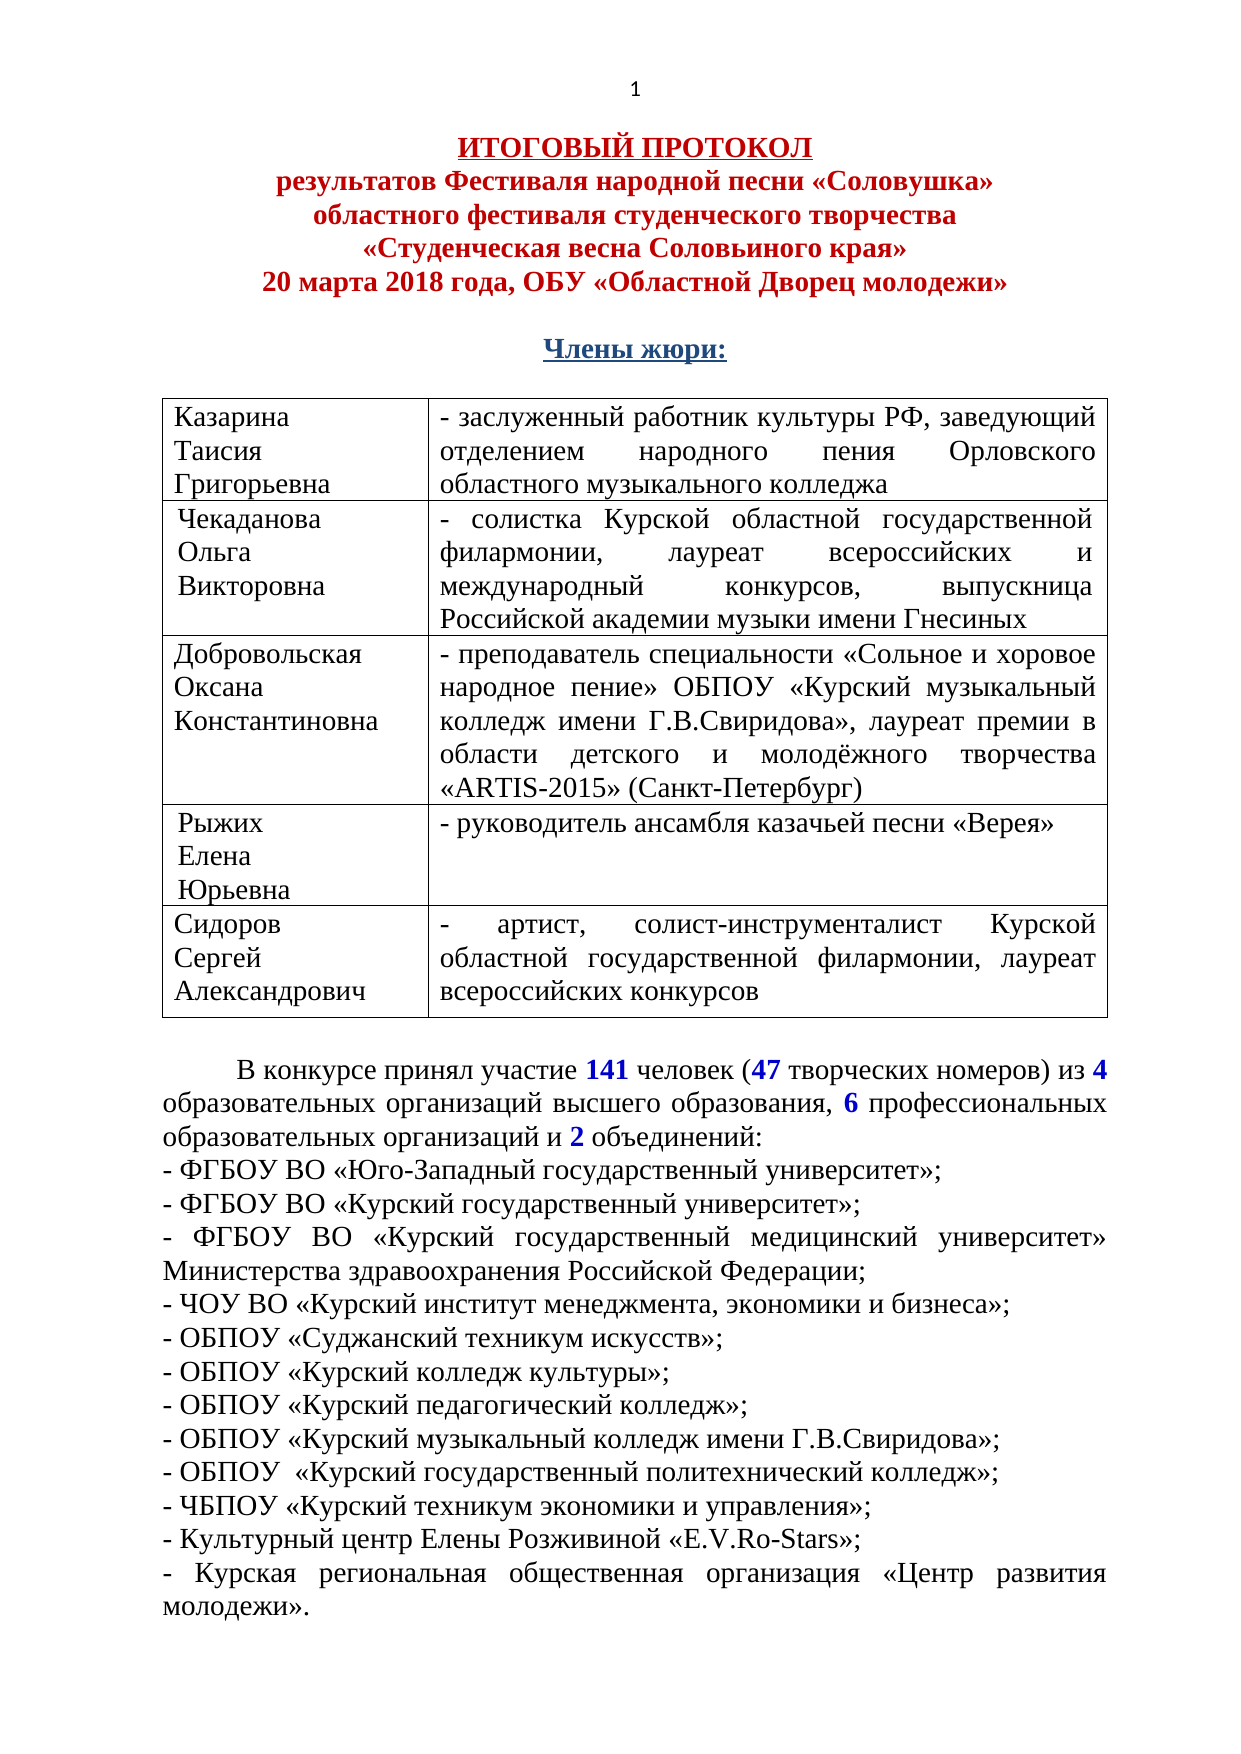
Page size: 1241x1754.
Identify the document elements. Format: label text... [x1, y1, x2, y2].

table_cell Чекаданова Ольга Викторовна [163, 501, 428, 635]
text - ЧБПОУ «Курский техникум экономики и управления»; [162, 1488, 1107, 1521]
table_cell Добровольская Оксана Константиновна [163, 636, 428, 804]
table_cell - руководитель ансамбля казачьей песни «Верея» [429, 805, 1107, 905]
table_cell Рыжих Елена Юрьевна [163, 805, 428, 905]
text 20 марта 2018 года, ОБУ «Областной Дворец молодежи» [162, 264, 1107, 297]
text - Курская региональная общественная организация «Центр развития молодежи». [162, 1555, 1107, 1622]
text - Культурный центр Елены Розживиной «E.V.Ro-Stars»; [162, 1521, 1107, 1555]
text результатов Фестиваля народной песни «Соловушка» [162, 163, 1107, 197]
text - ФГБОУ ВО «Курский государственный университет»; [162, 1186, 1107, 1219]
table_cell - артист, солист-инструменталист Курской областной государственной филармонии, лауреат всероссийских конкурсов [429, 906, 1107, 1017]
table_cell - преподаватель специальности «Сольное и хоровое народное пение» ОБПОУ «Курский музыкальный колледж имени Г.В.Свиридова», лауреат премии в области детского и молодёжного творчества «ARTIS-2015» (Санкт-Петербург) [429, 636, 1107, 804]
text В конкурсе принял участие 141 человек (47 творческих номеров) из 4 образовательных организаций высшего образования, 6 профессиональных образовательных организаций и 2 объединений: [162, 1052, 1107, 1152]
text - ОБПОУ «Курский педагогический колледж»; [162, 1387, 1107, 1421]
text - ФГБОУ ВО «Курский государственный медицинский университет» Министерства здравоохранения Российской Федерации; [162, 1219, 1107, 1287]
text - ОБПОУ «Курский музыкальный колледж имени Г.В.Свиридова»; [162, 1421, 1107, 1454]
text областного фестиваля студенческого творчества [162, 197, 1107, 230]
table_cell Сидоров Сергей Александрович [163, 906, 428, 1017]
text «Студенческая весна Соловьиного края» [162, 230, 1107, 264]
text ИТОГОВЫЙ ПРОТОКОЛ [162, 130, 1107, 163]
table_header Казарина Таисия Григорьевна [163, 399, 428, 500]
table_header - заслуженный работник культуры РФ, заведующий отделением народного пения Орловского областного музыкального колледжа [429, 399, 1107, 500]
text - ОБПОУ «Курский колледж культуры»; [162, 1354, 1107, 1387]
text - ЧОУ ВО «Курский институт менеджмента, экономики и бизнеса»; [162, 1287, 1107, 1320]
text - ФГБОУ ВО «Юго-Западный государственный университет»; [162, 1152, 1107, 1186]
text - ОБПОУ «Курский государственный политехнический колледж»; [162, 1454, 1107, 1488]
text Члены жюри: [162, 331, 1107, 364]
text - ОБПОУ «Суджанский техникум искусств»; [162, 1320, 1107, 1354]
table_cell - солистка Курской областной государственной филармонии, лауреат всероссийских и международный конкурсов, выпускница Российской академии музыки имени Гнесиных [429, 501, 1107, 635]
